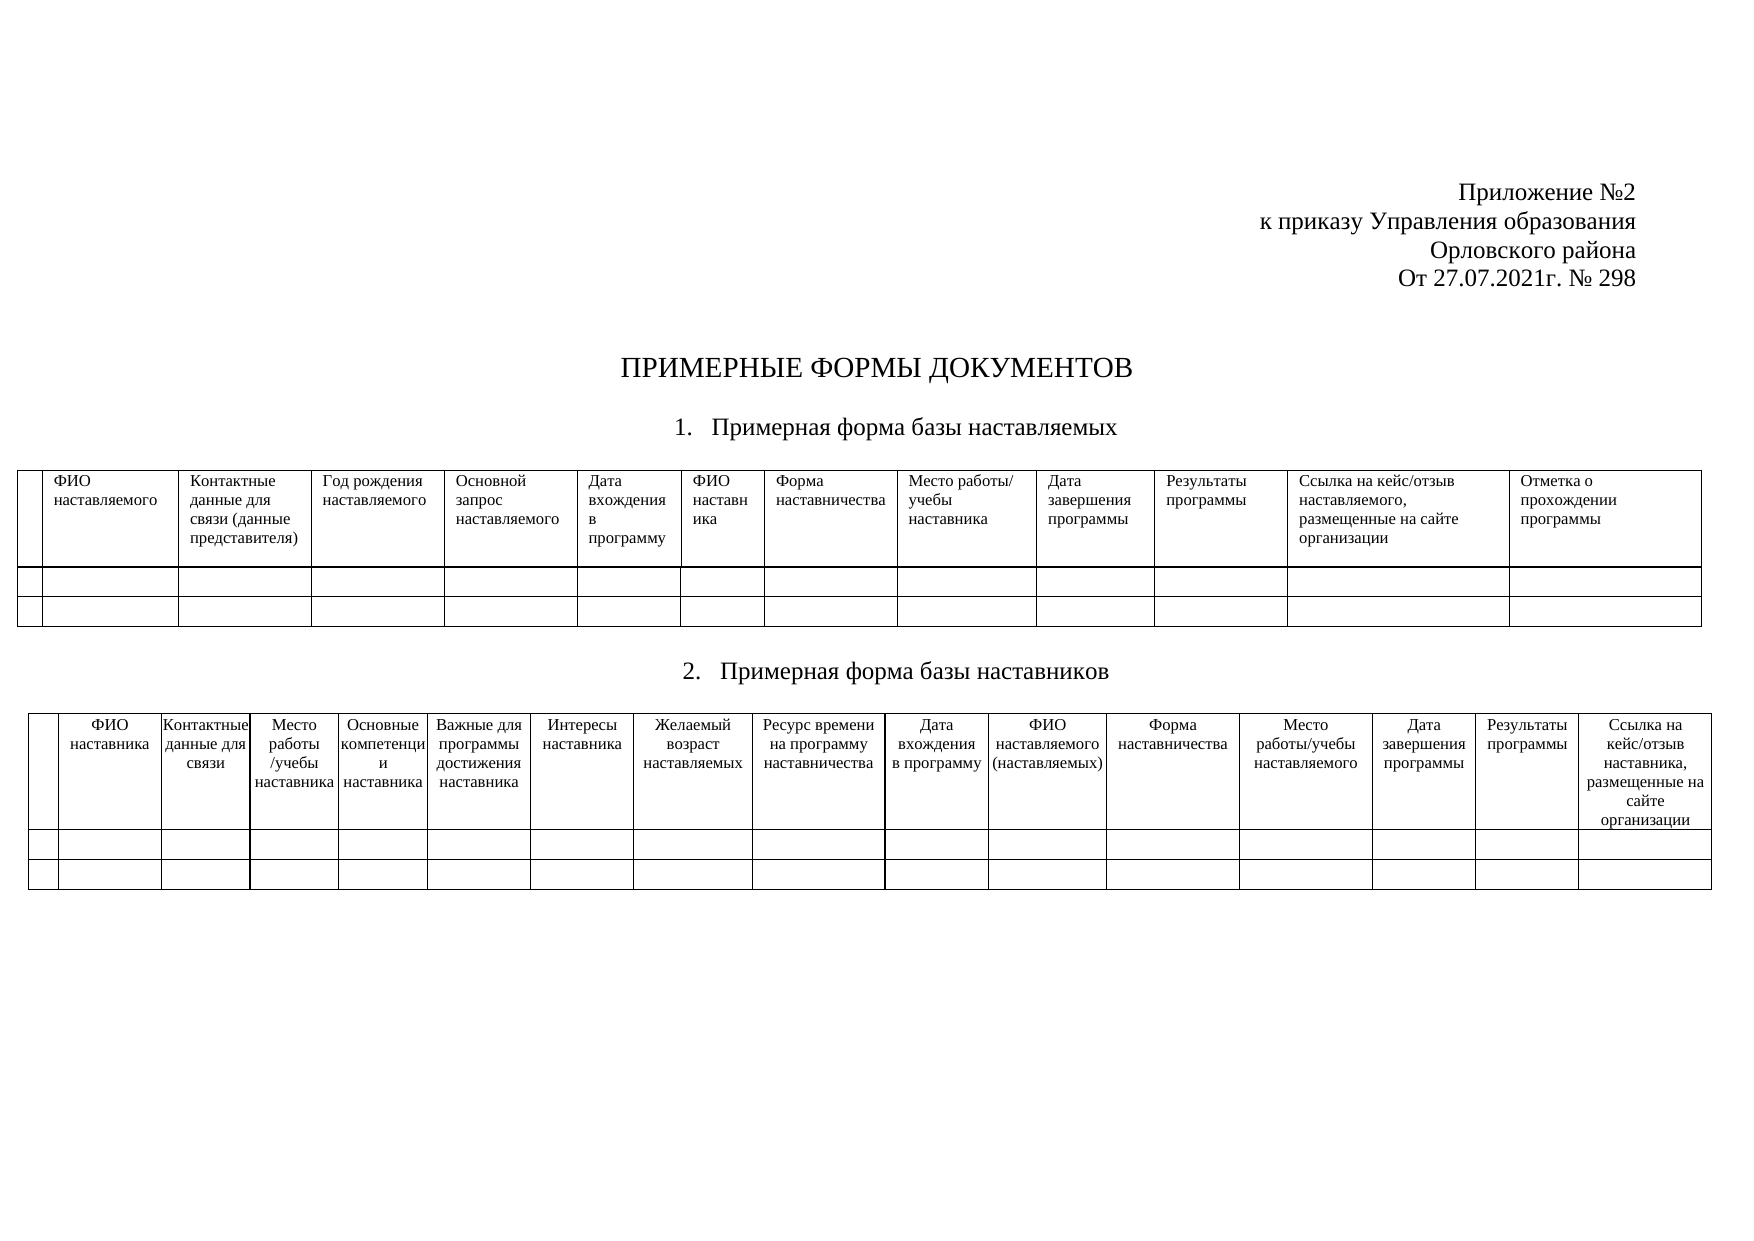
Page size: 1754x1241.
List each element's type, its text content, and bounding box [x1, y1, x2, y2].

table_cell [1240, 860, 1372, 889]
table_cell [1288, 568, 1509, 596]
table_cell [179, 597, 311, 626]
table_header Дата вхождения в программу [578, 471, 681, 566]
table_cell [29, 860, 58, 889]
table_header Контактные данные для связи (данные представителя) [179, 471, 311, 566]
table_header Ссылка на кейс/отзыв наставника, размещенные на сайте организации [1579, 714, 1711, 829]
table_header Результаты программы [1155, 471, 1287, 566]
table_header Дата завершения программы [1037, 471, 1154, 566]
text От 27.07.2021г. № 298 [118, 263, 1636, 292]
table_header [18, 471, 42, 566]
table_header [29, 714, 58, 829]
table_cell [162, 830, 249, 859]
table_header Желаемый возраст наставляемых [634, 714, 752, 829]
table_header Дата вхождения в программу [886, 714, 988, 829]
table_cell [634, 830, 752, 859]
table_cell [339, 830, 427, 859]
table_cell [578, 568, 680, 596]
text к приказу Управления образования [118, 206, 1636, 235]
table_cell [1476, 860, 1578, 889]
table_cell [428, 830, 530, 859]
table_cell [681, 568, 764, 596]
table_cell [1510, 568, 1701, 596]
list Примерная форма базы наставников [156, 656, 1636, 684]
table_header Место работы/ учебы наставника [898, 471, 1036, 566]
table_cell [886, 830, 988, 859]
list Примерная форма базы наставляемых [156, 412, 1636, 441]
table_header Важные для программы достижения наставника [428, 714, 530, 829]
table_cell [1476, 830, 1578, 859]
table_cell [1155, 568, 1287, 596]
table_cell [428, 860, 530, 889]
table_cell [43, 597, 178, 626]
table_header Год рождения наставляемого [312, 471, 444, 566]
table_header Интересы наставника [531, 714, 633, 829]
table_header Отметка о прохождении программы [1510, 471, 1701, 566]
table_cell [1155, 597, 1287, 626]
table_cell [59, 860, 161, 889]
table_header Контактные данные для связи [162, 714, 249, 829]
table_cell [251, 830, 338, 859]
table_cell [1579, 830, 1711, 859]
table_cell [445, 597, 577, 626]
table_cell [1579, 860, 1711, 889]
text Приложение №2 [118, 177, 1636, 206]
table_cell [1510, 597, 1701, 626]
table_cell [1107, 860, 1239, 889]
table_cell [531, 830, 633, 859]
table_cell [765, 568, 897, 596]
table_cell [765, 597, 897, 626]
table_cell [312, 597, 444, 626]
table_cell [43, 568, 178, 596]
table_cell [162, 860, 249, 889]
table_cell [251, 860, 338, 889]
table_header Основные компетенции наставника [339, 714, 427, 829]
table_cell [898, 597, 1036, 626]
text Орловского района [118, 235, 1636, 263]
table_cell [1288, 597, 1509, 626]
table_cell [886, 860, 988, 889]
table_cell [1240, 830, 1372, 859]
table_cell [531, 860, 633, 889]
table_cell [339, 860, 427, 889]
table_cell [753, 860, 884, 889]
table_header ФИО наставляемого (наставляемых) [989, 714, 1106, 829]
table_cell [1107, 830, 1239, 859]
table_header Форма наставничества [1107, 714, 1239, 829]
table_header Результаты программы [1476, 714, 1578, 829]
table_cell [578, 597, 680, 626]
table_cell [1037, 568, 1154, 596]
table_header ФИО наставника [682, 471, 764, 566]
table_cell [18, 568, 42, 596]
table_cell [753, 830, 884, 859]
text ПРИМЕРНЫЕ ФОРМЫ ДОКУМЕНТОВ [118, 350, 1636, 383]
table_cell [445, 568, 577, 596]
table_cell [312, 568, 444, 596]
table_cell [179, 568, 311, 596]
table_cell [1373, 830, 1475, 859]
table_header Место работы /учебы наставника [251, 714, 338, 829]
table_cell [18, 597, 42, 626]
table_header Место работы/учебы наставляемого [1240, 714, 1372, 829]
table_cell [634, 860, 752, 889]
table_cell [989, 860, 1106, 889]
table_cell [989, 830, 1106, 859]
table_header Форма наставничества [765, 471, 897, 566]
table_cell [29, 830, 58, 859]
table_header Дата завершения программы [1373, 714, 1475, 829]
table_header Основной запрос наставляемого [445, 471, 577, 566]
table_header Ресурс времени на программу наставничества [753, 714, 884, 829]
table_header ФИО наставляемого [43, 471, 178, 566]
table_cell [1373, 860, 1475, 889]
table_header ФИО наставника [59, 714, 161, 829]
table_header Ссылка на кейс/отзыв наставляемого, размещенные на сайте организации [1288, 471, 1509, 566]
table_cell [1037, 597, 1154, 626]
table_cell [59, 830, 161, 859]
table_cell [898, 568, 1036, 596]
table_cell [681, 597, 764, 626]
